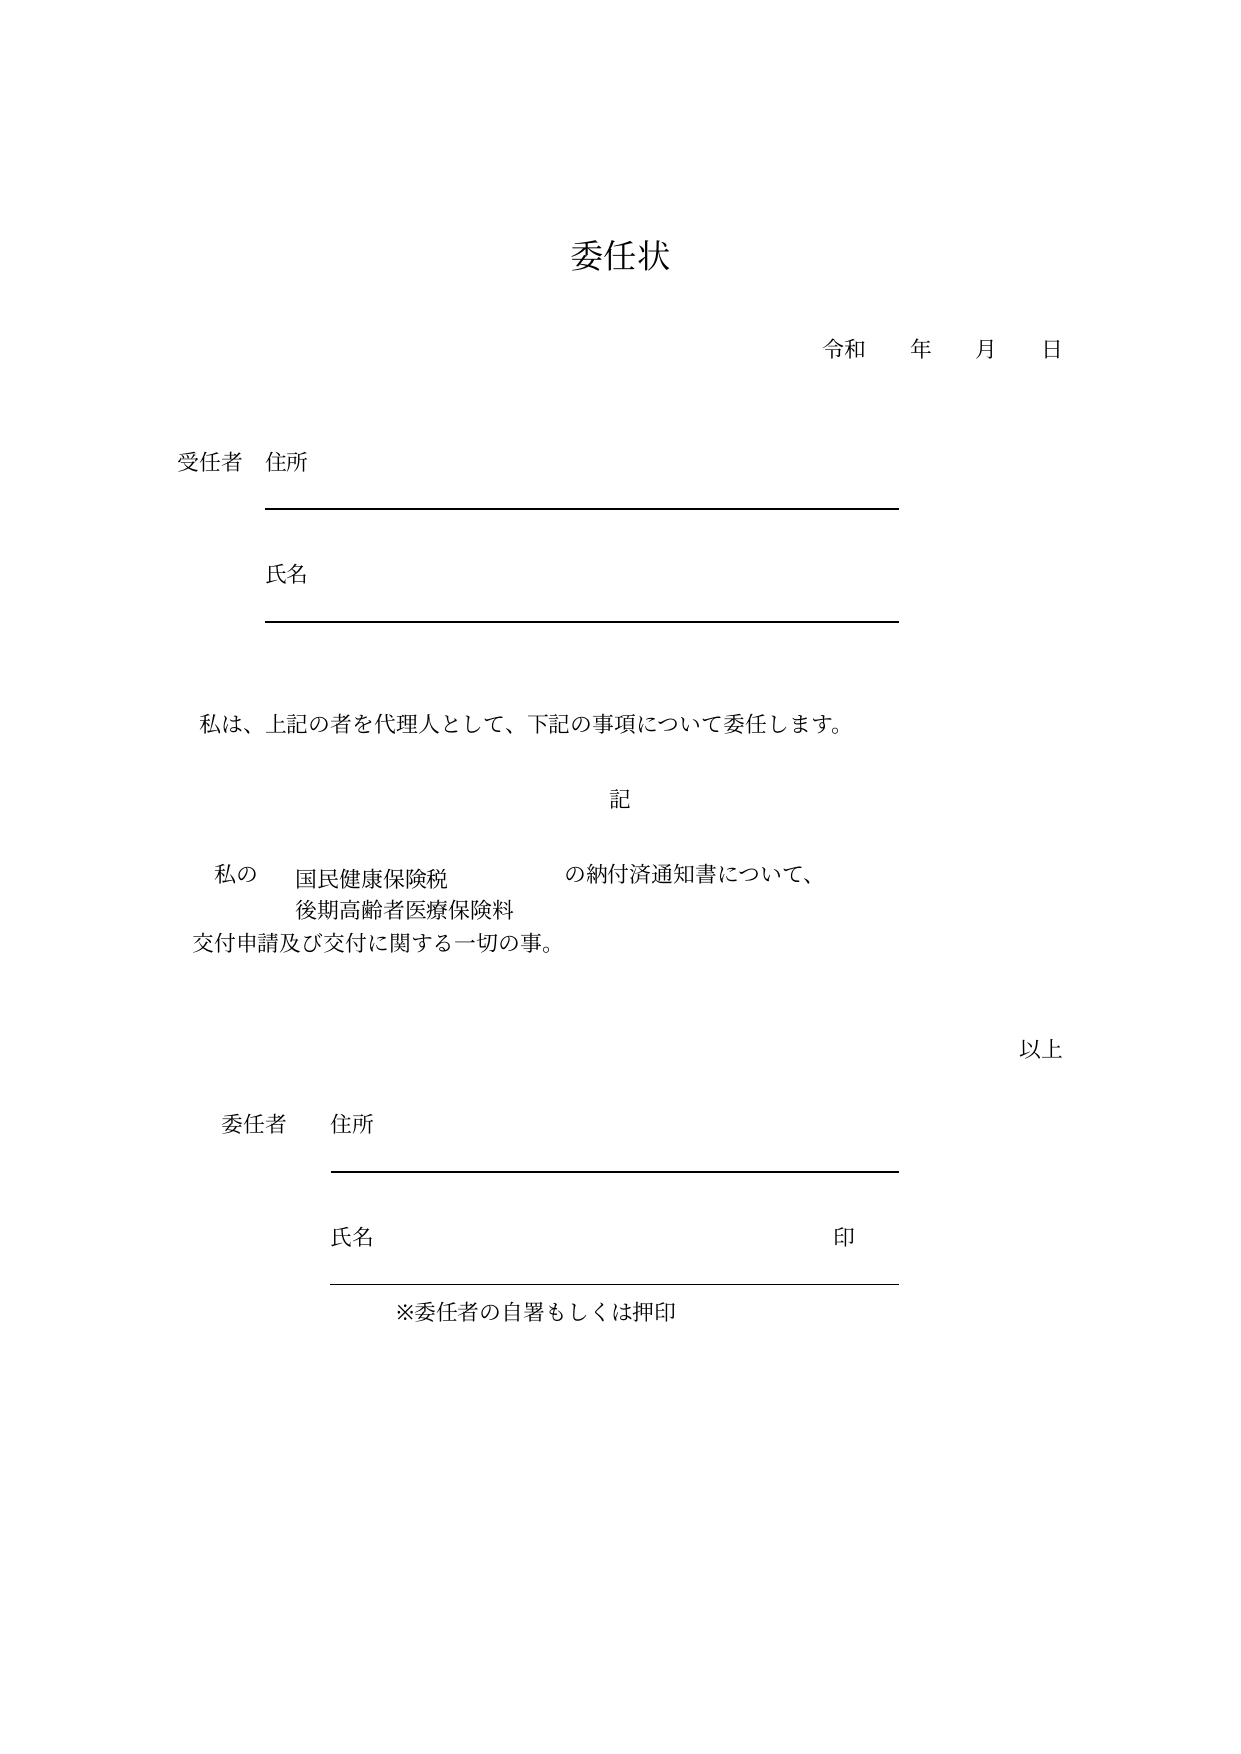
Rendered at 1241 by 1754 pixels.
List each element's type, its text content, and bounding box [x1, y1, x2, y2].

subtitle 記 [177, 779, 1063, 817]
text 令和 年 月 日 [177, 329, 1063, 367]
text 委任状 [177, 217, 1063, 292]
text 以上 [177, 1030, 1063, 1067]
list 交付申請及び交付に関する一切の事。 [192, 923, 1063, 961]
list 私の の納付済通知書について、 [192, 854, 1063, 892]
text 氏名 [177, 554, 1063, 592]
text 委任者 住所 [177, 1105, 1063, 1142]
text 氏名 印 [177, 1217, 1063, 1255]
text 私は、上記の者を代理人として、下記の事項について委任します。 [177, 704, 1063, 742]
text ※委任者の自署もしくは押印 [396, 1292, 1063, 1330]
text 受任者 住所 [177, 442, 1063, 479]
